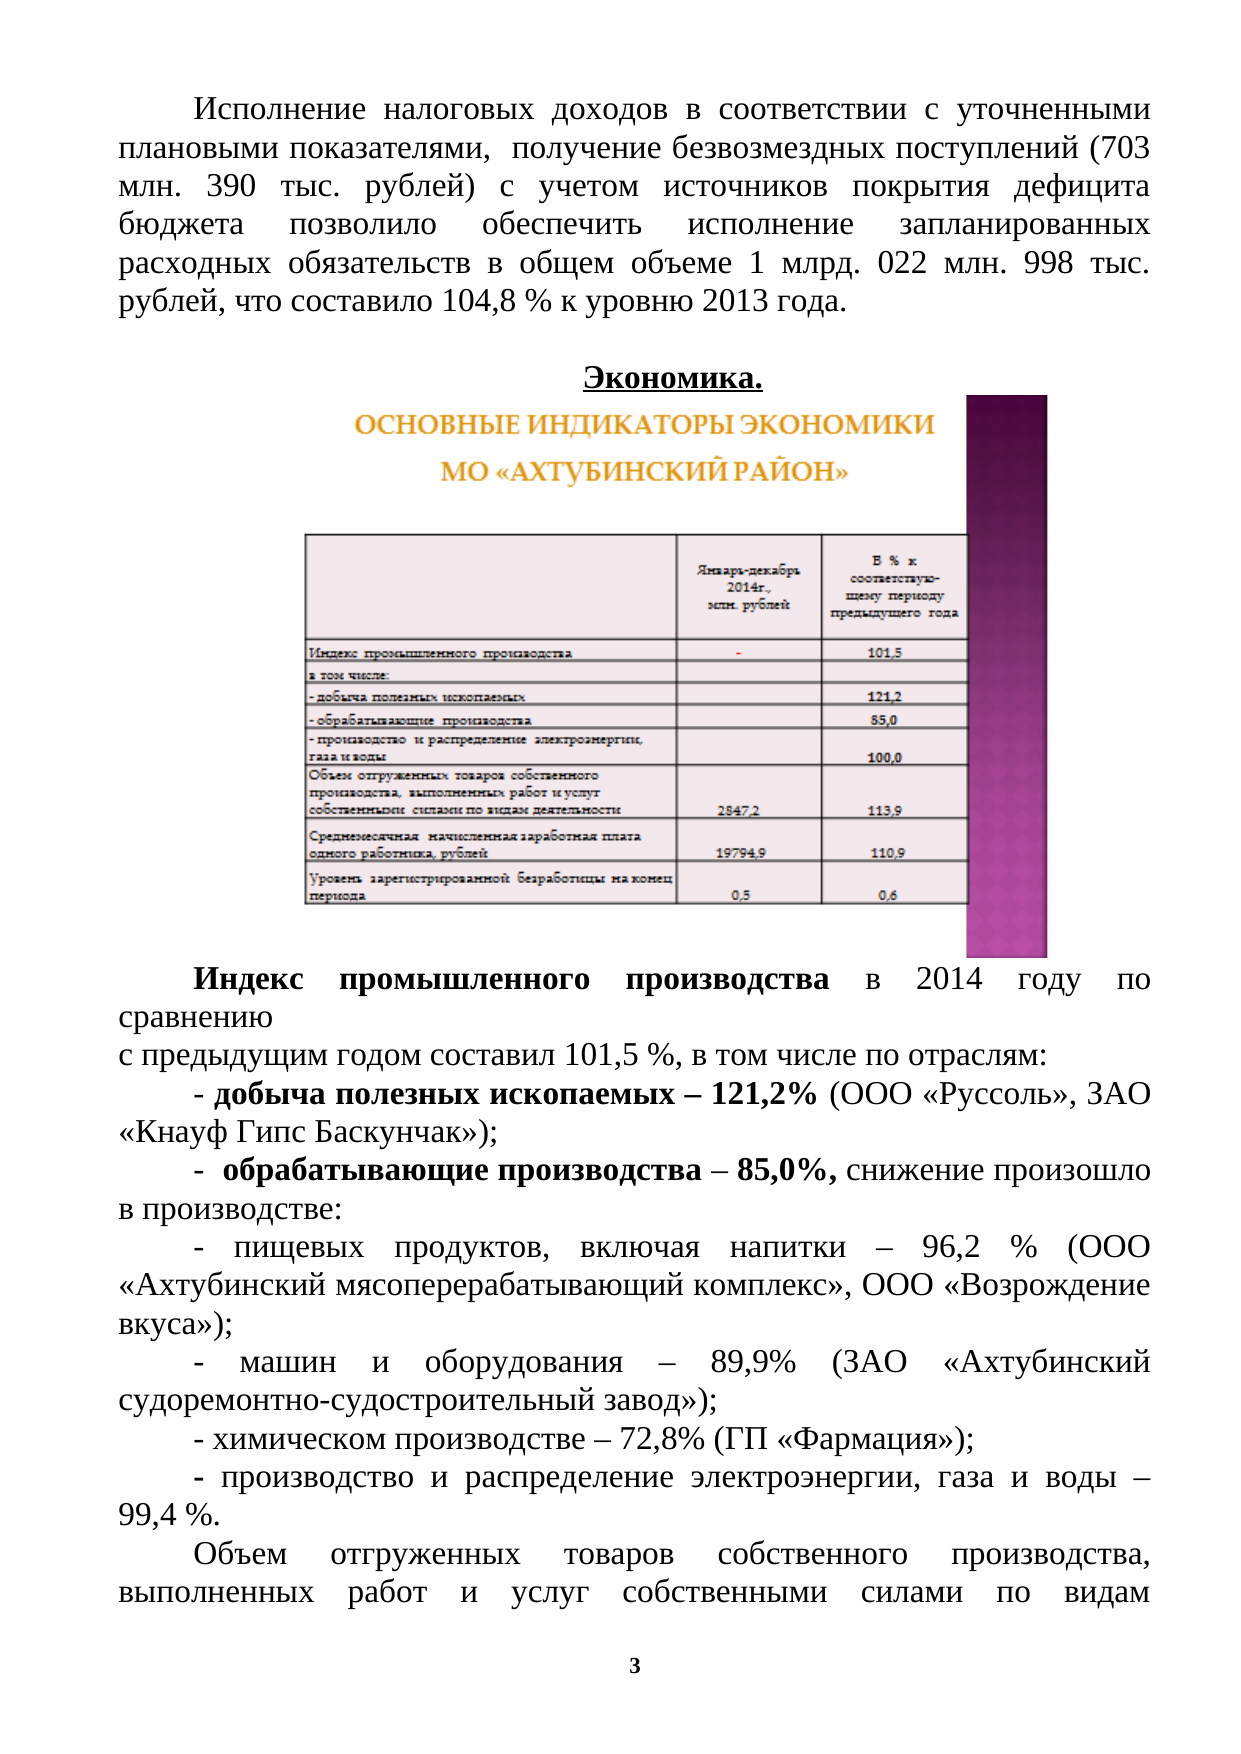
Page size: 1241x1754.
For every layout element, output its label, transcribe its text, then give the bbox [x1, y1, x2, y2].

text Исполнение налоговых доходов в соответствии с уточненными плановыми показателями, получение безвозмездных поступлений (703 млн. 390 тыс. рублей) с учетом источников покрытия дефицита бюджета позволило обеспечить исполнение запланированных расходных обязательств в общем объеме 1 млрд. 022 млн. 998 тыс. рублей, что составило 104,8 % к уровню 2013 года. [118, 89, 1152, 319]
text - химическом производстве – 72,8% (ГП «Фармация»); [118, 1418, 1152, 1456]
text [118, 1533, 1152, 1609]
text - машин и оборудования – 89,9% (ЗАО «Ахтубинский судоремонтно-судостроительный завод»); [118, 1341, 1152, 1418]
text - добыча полезных ископаемых – 121,2% (ООО «Руссоль», ЗАО «Кнауф Гипс Баскунчак»); [118, 1073, 1152, 1149]
text Индекс промышленного производства в 2014 году по сравнению с предыдущим годом составил 101,5 %, в том числе по отраслям: [118, 958, 1152, 1073]
text Экономика. [118, 357, 1152, 395]
picture [297, 395, 1048, 958]
text - производство и распределение электроэнергии, газа и воды – 99,4 %. [118, 1456, 1152, 1533]
text - пищевых продуктов, включая напитки – 96,2 % (ООО «Ахтубинский мясоперерабатывающий комплекс», ООО «Возрождение вкуса»); [118, 1226, 1152, 1341]
text - обрабатывающие производства – 85,0%, снижение произошло в производстве: [118, 1149, 1152, 1226]
